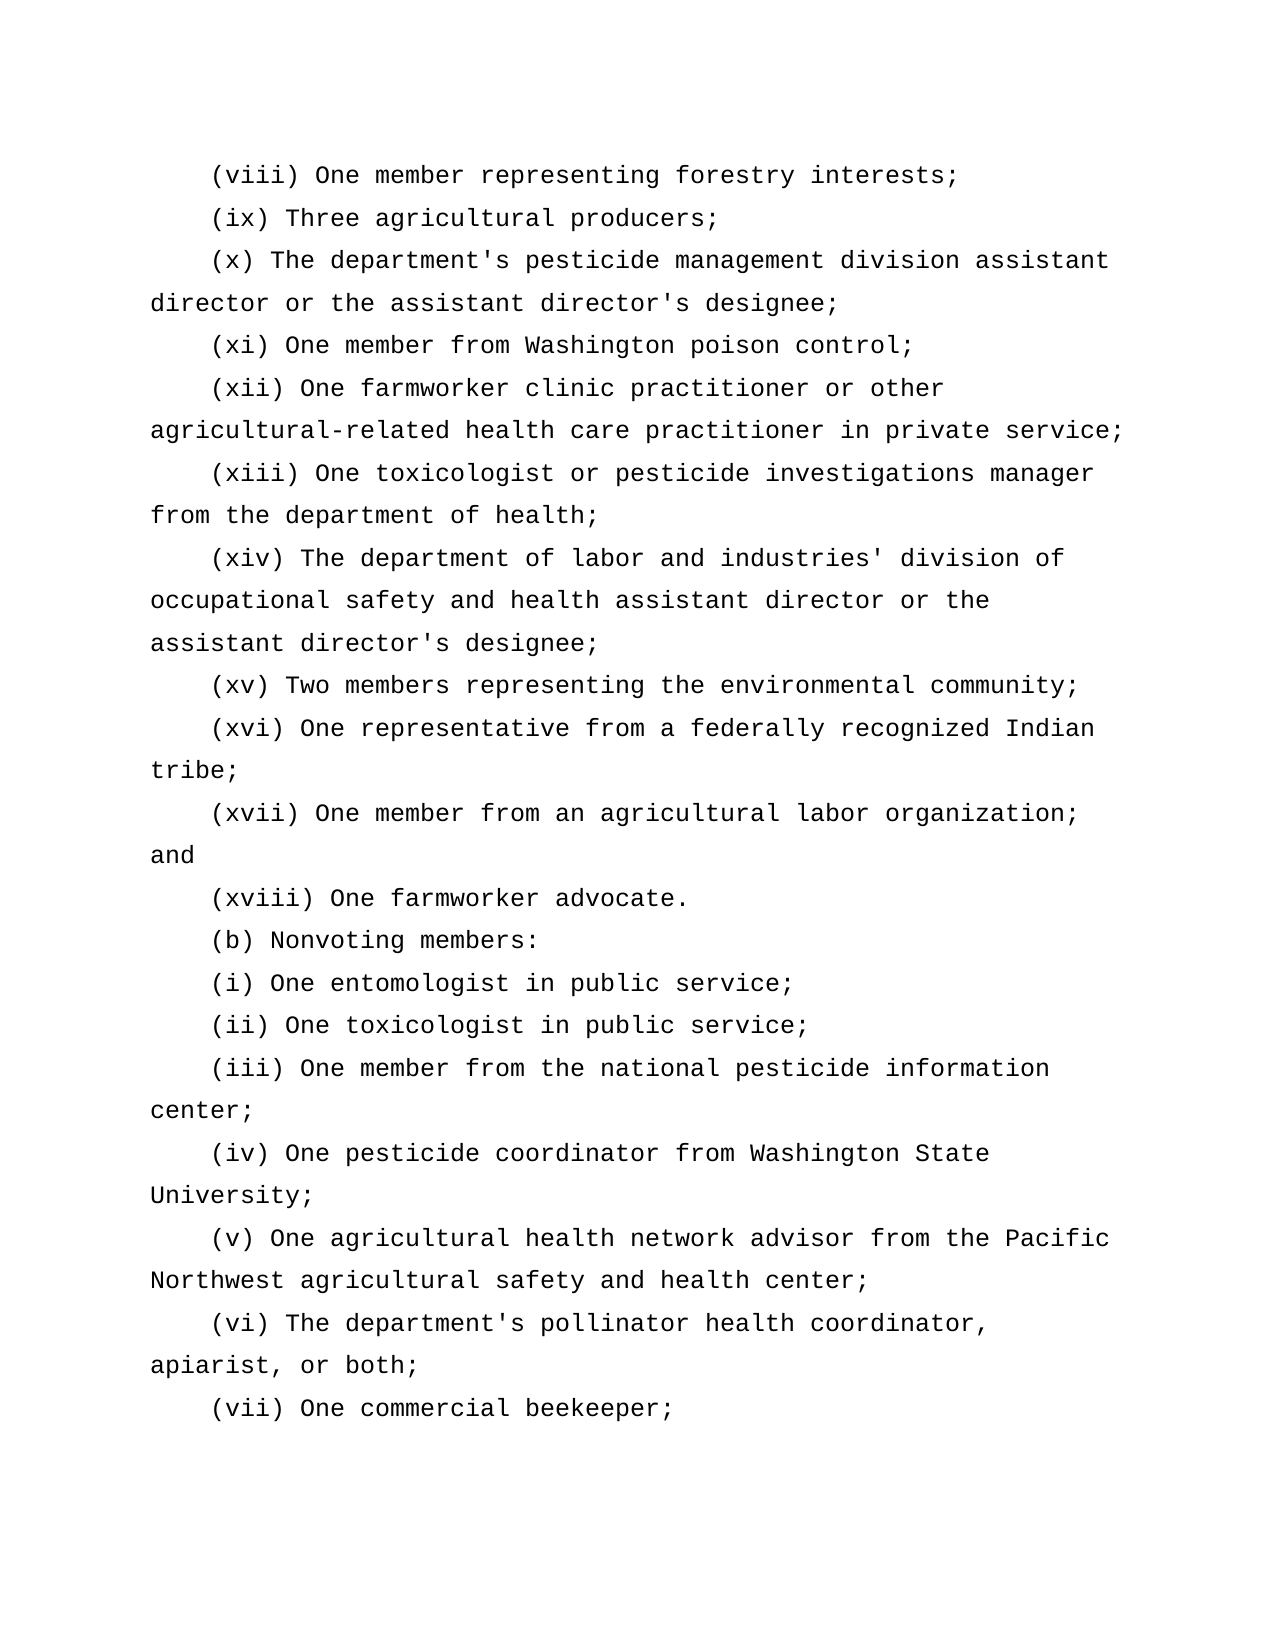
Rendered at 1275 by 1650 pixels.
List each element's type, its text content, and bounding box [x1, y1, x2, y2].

text (vii) One commercial beekeeper; [150, 1382, 1125, 1425]
text (xvi) One representative from a federally recognized Indian tribe; [150, 702, 1125, 787]
text (b) Nonvoting members: [150, 915, 1125, 957]
text (xviii) One farmworker advocate. [150, 872, 1125, 915]
text (xv) Two members representing the environmental community; [150, 660, 1125, 702]
text (xi) One member from Washington poison control; [150, 320, 1125, 362]
text (ix) Three agricultural producers; [150, 192, 1125, 235]
text (xiv) The department of labor and industries' division of occupational safety and health assistant director or the assistant director's designee; [150, 532, 1125, 660]
text (v) One agricultural health network advisor from the Pacific Northwest agricultural safety and health center; [150, 1212, 1125, 1297]
text (x) The department's pesticide management division assistant director or the assistant director's designee; [150, 235, 1125, 320]
text (viii) One member representing forestry interests; [150, 150, 1125, 192]
text (ii) One toxicologist in public service; [150, 1000, 1125, 1042]
text (iii) One member from the national pesticide information center; [150, 1042, 1125, 1127]
text (i) One entomologist in public service; [150, 957, 1125, 1000]
text (iv) One pesticide coordinator from Washington State University; [150, 1127, 1125, 1212]
text (xiii) One toxicologist or pesticide investigations manager from the department of health; [150, 447, 1125, 532]
text (vi) The department's pollinator health coordinator, apiarist, or both; [150, 1297, 1125, 1382]
text (xii) One farmworker clinic practitioner or other agricultural-related health care practitioner in private service; [150, 362, 1125, 447]
text (xvii) One member from an agricultural labor organization; and [150, 787, 1125, 872]
